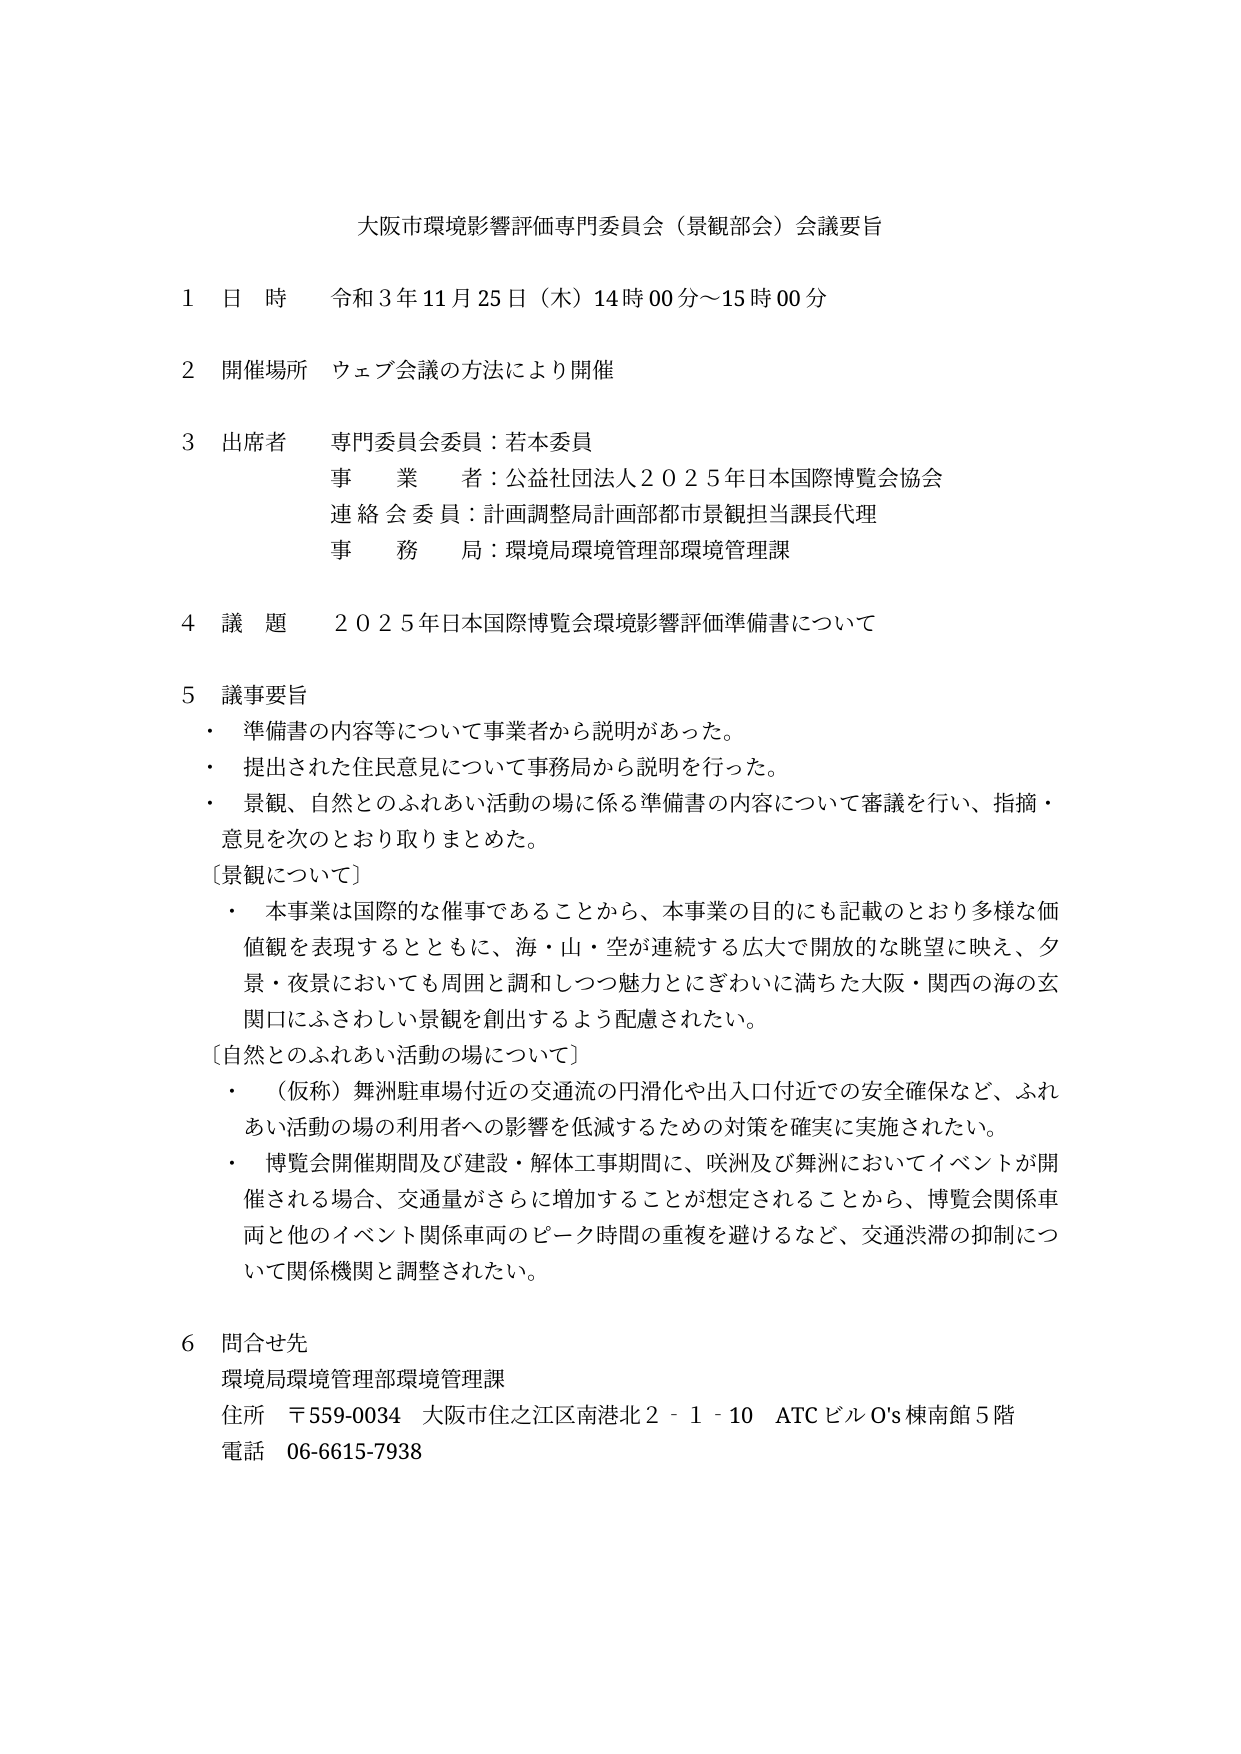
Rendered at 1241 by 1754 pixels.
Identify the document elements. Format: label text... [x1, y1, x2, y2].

text 大阪市環境影響評価専門委員会（景観部会）会議要旨 [177, 207, 1063, 243]
text 〔景観について〕 [199, 856, 1063, 892]
text ２ 開催場所 ウェブ会議の方法により開催 [177, 351, 1063, 387]
text 事 務 局：環境局環境管理部環境管理課 [177, 531, 1063, 567]
text ３ 出席者 専門委員会委員：若本委員 [177, 423, 1063, 459]
text 事 業 者：公益社団法人２０２５年日本国際博覧会協会 [177, 459, 1063, 495]
text ・ 提出された住民意見について事務局から説明を行った。 [199, 748, 1063, 784]
text １ 日 時 令和３年11月25日（木）14時00分～15時00分 [177, 279, 1063, 315]
text ・ （仮称）舞洲駐車場付近の交通流の円滑化や出入口付近での安全確保など、ふれあい活動の場の利用者への影響を低減するための対策を確実に実施されたい。 [221, 1072, 1063, 1144]
text 連絡会委員：計画調整局計画部都市景観担当課長代理 [177, 495, 1063, 531]
text ・ 本事業は国際的な催事であることから、本事業の目的にも記載のとおり多様な価値観を表現するとともに、海・山・空が連続する広大で開放的な眺望に映え、夕景・夜景においても周囲と調和しつつ魅力とにぎわいに満ちた大阪・関西の海の玄関口にふさわしい景観を創出するよう配慮されたい。 [221, 892, 1063, 1036]
text ・ 博覧会開催期間及び建設・解体工事期間に、咲洲及び舞洲においてイベントが開催される場合、交通量がさらに増加することが想定されることから、博覧会関係車両と他のイベント関係車両のピーク時間の重複を避けるなど、交通渋滞の抑制について関係機関と調整されたい。 [221, 1144, 1063, 1288]
text ６ 問合せ先 [177, 1324, 1063, 1360]
text ４ 議 題 ２０２５年日本国際博覧会環境影響評価準備書について [177, 603, 1063, 639]
text ・ 景観、自然とのふれあい活動の場に係る準備書の内容について審議を行い、指摘・意見を次のとおり取りまとめた。 [199, 784, 1063, 856]
text 住所 〒559-0034 大阪市住之江区南港北２‐１‐10 ATCビルO's棟南館５階 [177, 1396, 1063, 1432]
text ５ 議事要旨 [177, 676, 1063, 712]
text 環境局環境管理部環境管理課 [177, 1360, 1063, 1396]
text 電話 06-6615-7938 [177, 1432, 1063, 1468]
text ・ 準備書の内容等について事業者から説明があった。 [199, 712, 1063, 748]
text 〔自然とのふれあい活動の場について〕 [177, 1036, 1063, 1072]
